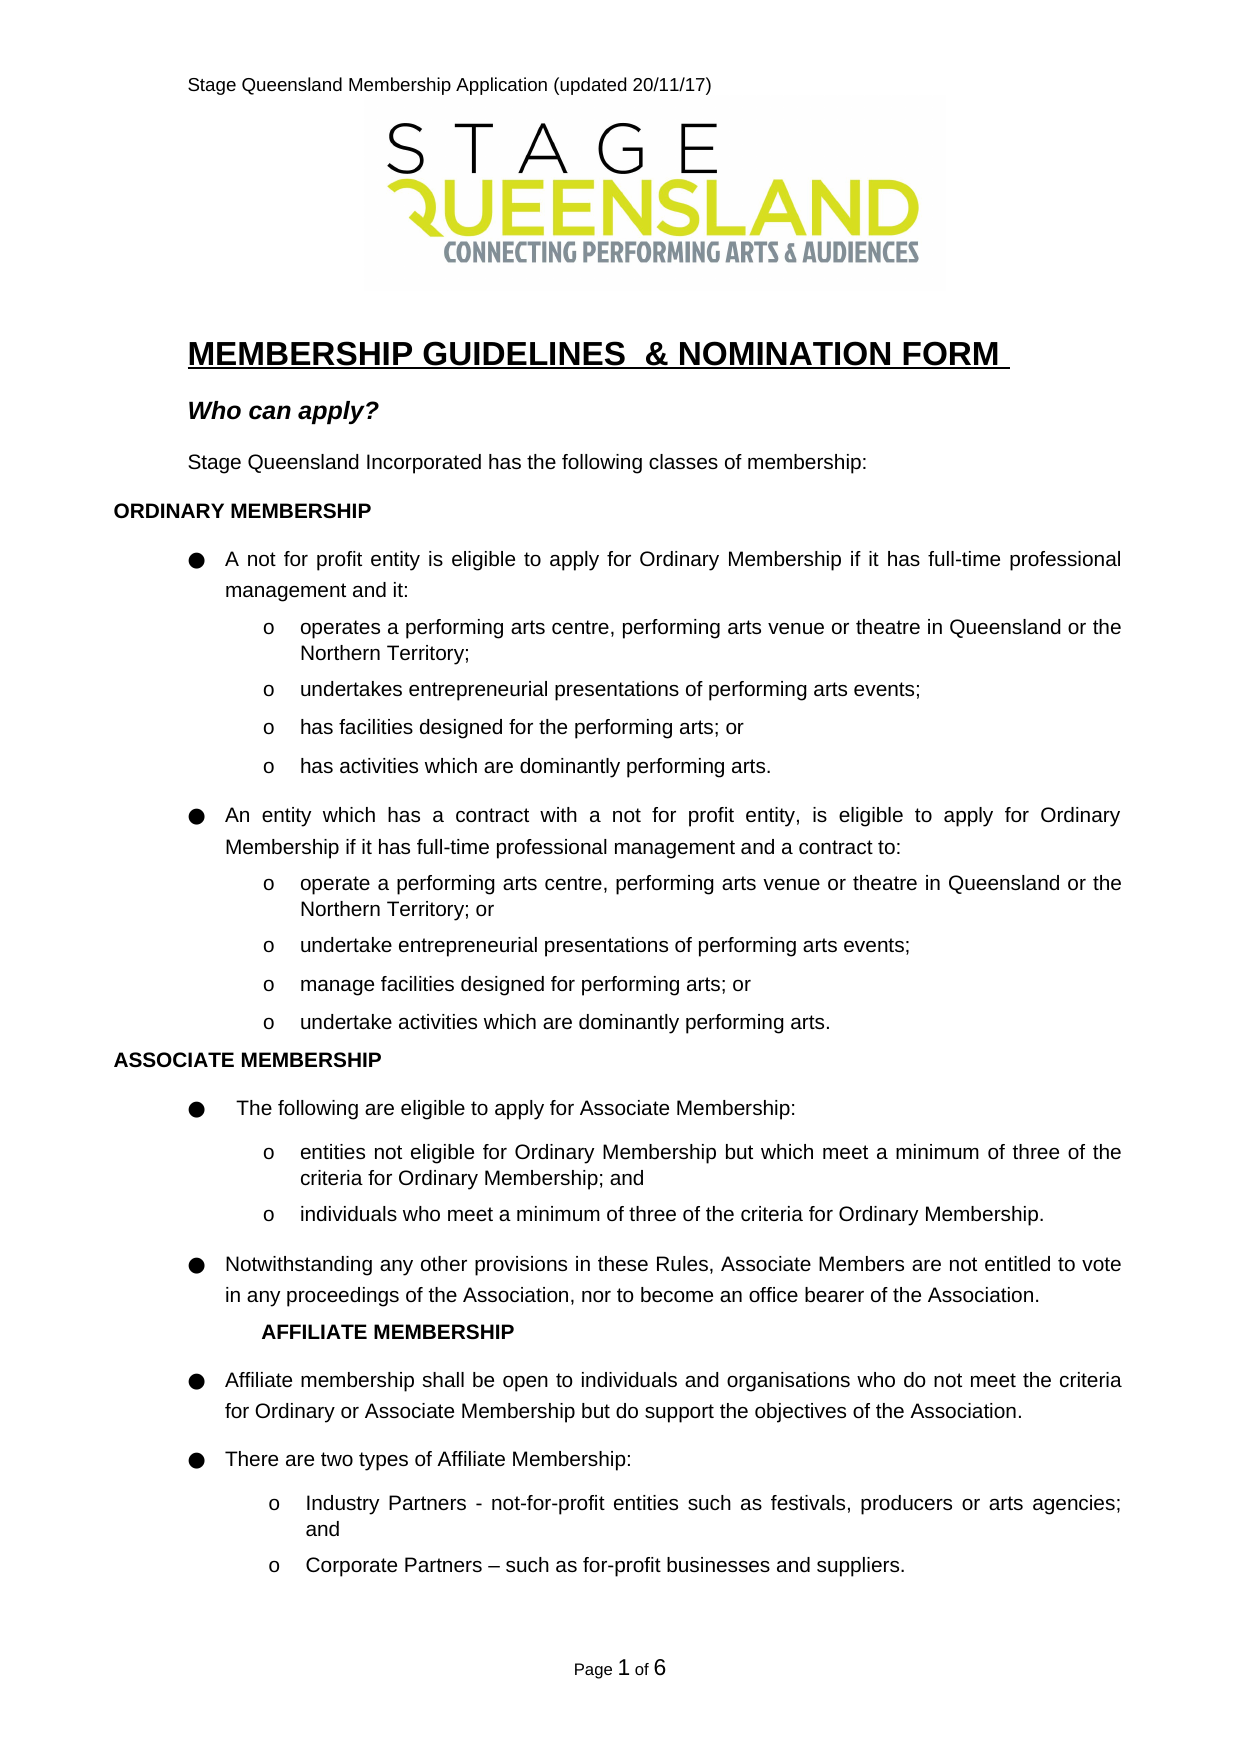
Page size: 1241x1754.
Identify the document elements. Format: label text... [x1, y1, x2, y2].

subtitle AFFILIATE MEMBERSHIP [261, 1320, 1123, 1344]
subtitle There are two types of Affiliate Membership: [187, 1435, 1123, 1478]
text MEMBERSHIP GUIDELINES & NOMINATION FORM [187, 334, 1123, 372]
subtitle Affiliate membership shall be open to individuals and organisations who do not meet the criteria for Ordinary or Associate Membership but do support the objectives of the Association. [187, 1356, 1123, 1423]
picture [364, 95, 946, 291]
subtitle entities not eligible for Ordinary Membership but which meet a minimum of three of the criteria for Ordinary Membership; and [262, 1140, 1123, 1190]
subtitle manage facilities designed for performing arts; or [262, 972, 1123, 997]
subtitle operates a performing arts centre, performing arts venue or theatre in Queensland or the Northern Territory; [262, 614, 1123, 664]
subtitle has activities which are dominantly performing arts. [262, 753, 1123, 779]
subtitle The following are eligible to apply for Associate Membership: [187, 1085, 1123, 1127]
subtitle Notwithstanding any other provisions in these Rules, Associate Members are not entitled to vote in any proceedings of the Association, nor to become an office bearer of the Association. [187, 1241, 1123, 1307]
subtitle Industry Partners - not-for-profit entities such as festivals, producers or arts agencies; and [268, 1491, 1123, 1540]
subtitle operate a performing arts centre, performing arts venue or theatre in Queensland or the Northern Territory; or [262, 871, 1123, 921]
subtitle undertakes entrepreneurial presentations of performing arts events; [262, 677, 1123, 703]
text ASSOCIATE MEMBERSHIP [113, 1048, 1123, 1072]
subtitle undertake activities which are dominantly performing arts. [262, 1010, 1123, 1036]
text Who can apply? [187, 396, 1123, 425]
text ORDINARY MEMBERSHIP [113, 499, 1123, 523]
text Stage Queensland Incorporated has the following classes of membership: [187, 450, 1123, 474]
subtitle A not for profit entity is eligible to apply for Ordinary Membership if it has full-time professional management and it: [187, 535, 1123, 602]
subtitle Corporate Partners – such as for-profit businesses and suppliers. [268, 1553, 1123, 1579]
subtitle undertake entrepreneurial presentations of performing arts events; [262, 933, 1123, 959]
subtitle An entity which has a contract with a not for profit entity, is eligible to apply for Ordinary Membership if it has full-time professional management and a contract to: [187, 792, 1123, 858]
subtitle individuals who meet a minimum of three of the criteria for Ordinary Membership. [262, 1202, 1123, 1228]
subtitle has facilities designed for the performing arts; or [262, 715, 1123, 741]
